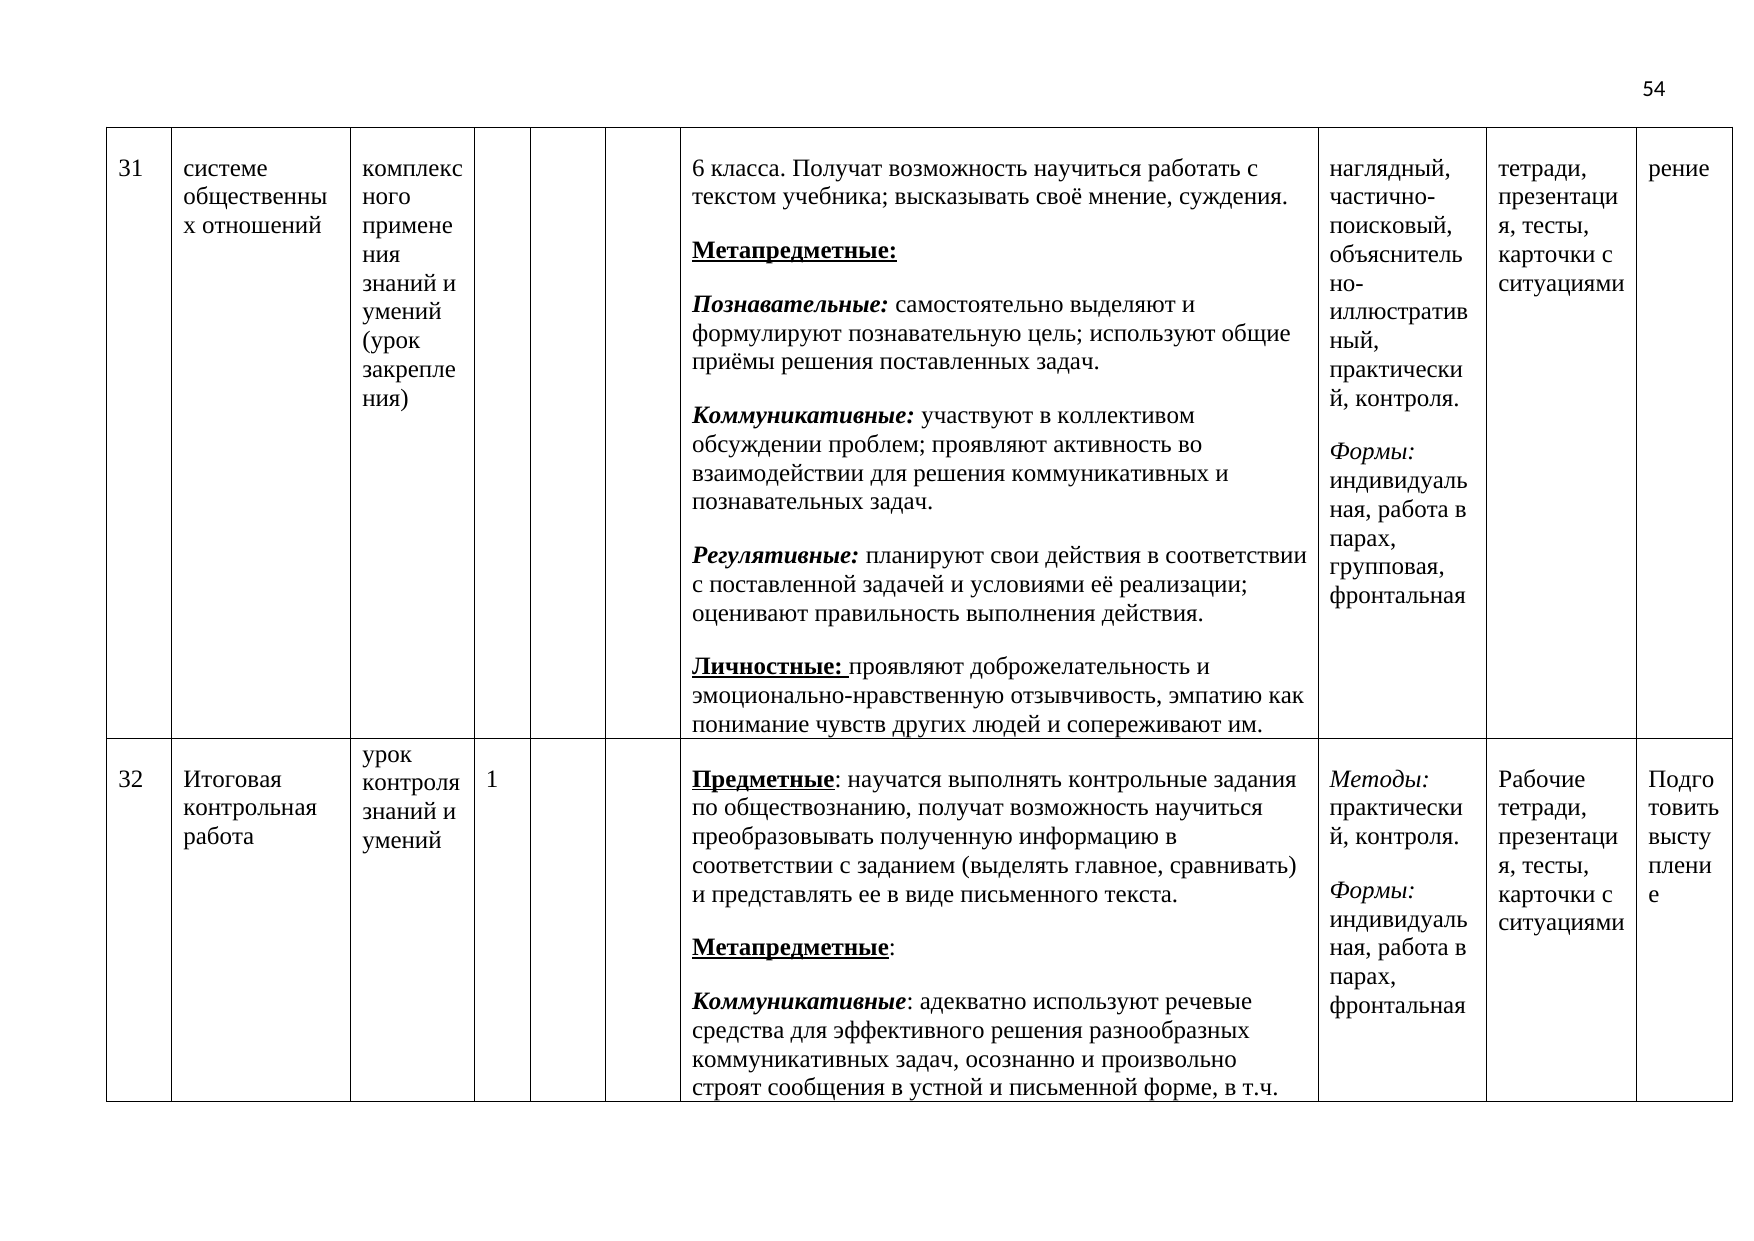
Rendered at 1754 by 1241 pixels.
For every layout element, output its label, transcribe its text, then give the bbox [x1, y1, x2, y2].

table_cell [172, 128, 350, 738]
table_cell [531, 739, 605, 1101]
table_cell [606, 128, 680, 738]
table_cell Повторение [1637, 128, 1732, 738]
table_cell 2 [475, 128, 530, 738]
table_cell [606, 739, 680, 1101]
table_cell 32 [107, 739, 171, 1101]
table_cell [351, 739, 474, 1101]
table_cell [531, 128, 605, 738]
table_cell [1487, 739, 1636, 1101]
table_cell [681, 128, 1318, 738]
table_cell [1637, 739, 1732, 1101]
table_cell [1319, 739, 1486, 1101]
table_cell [351, 128, 474, 738]
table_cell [172, 739, 350, 1101]
table_cell 1 [475, 739, 530, 1101]
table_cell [1487, 128, 1636, 738]
table_cell 30-31 [107, 128, 171, 738]
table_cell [1319, 128, 1486, 738]
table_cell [681, 739, 1318, 1101]
